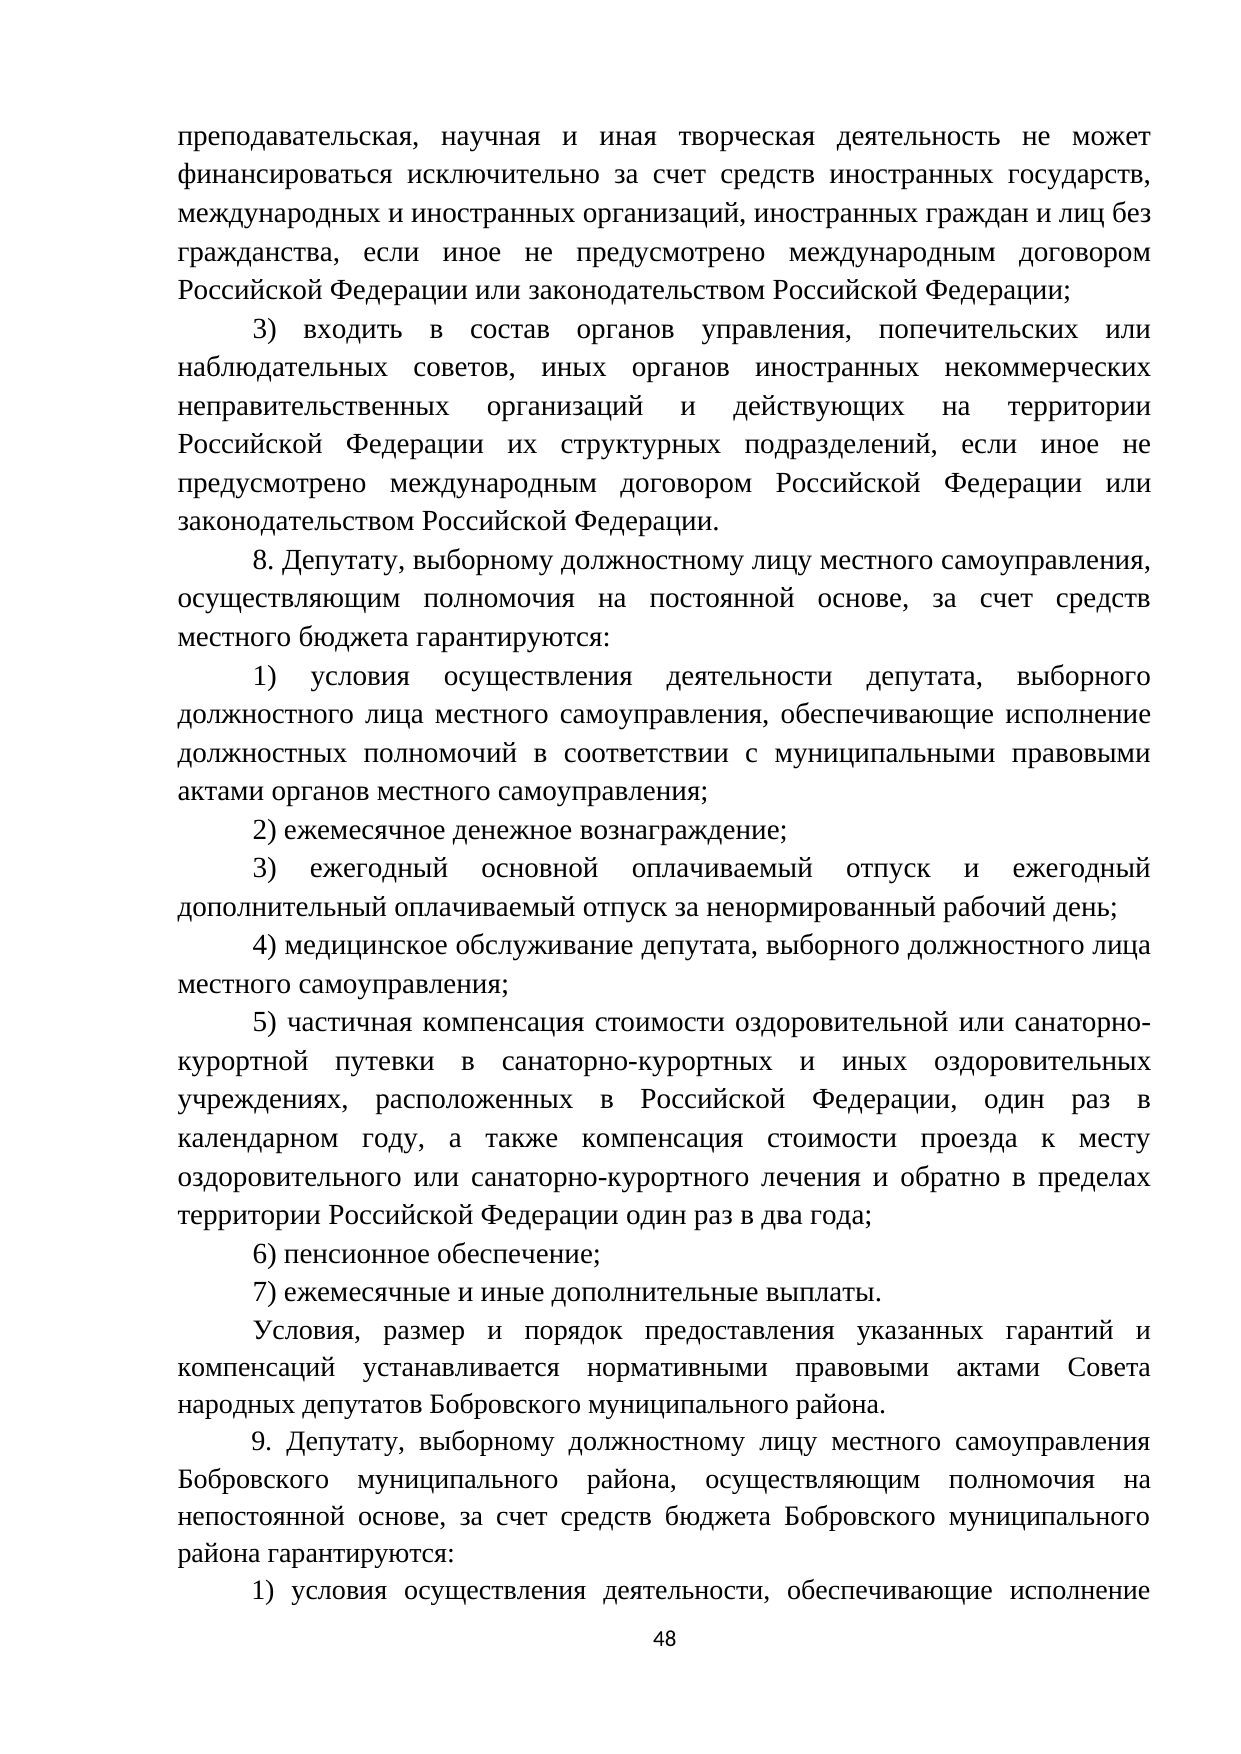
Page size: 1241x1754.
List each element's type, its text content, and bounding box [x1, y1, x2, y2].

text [177, 118, 1152, 306]
text 9. Депутату, выборному должностному лицу местного самоуправления Бобровского муниципального района, осуществляющим полномочия на непостоянной основе, за счет средств бюджета Бобровского муниципального района гарантируются: [177, 1424, 1152, 1568]
text 4) медицинское обслуживание депутата, выборного должностного лица местного самоуправления; [177, 927, 1152, 999]
text 2) ежемесячное денежное вознаграждение; [177, 812, 1152, 845]
text 3) ежегодный основной оплачиваемый отпуск и ежегодный дополнительный оплачиваемый отпуск за ненормированный рабочий день; [177, 850, 1152, 922]
text 7) ежемесячные и иные дополнительные выплаты. [177, 1274, 1152, 1308]
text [177, 1573, 1152, 1606]
text 5) частичная компенсация стоимости оздоровительной или санаторно-курортной путевки в санаторно-курортных и иных оздоровительных учреждениях, расположенных в Российской Федерации, один раз в календарном году, а также компенсация стоимости проезда к месту оздоровительного или санаторно-курортного лечения и обратно в пределах территории Российской Федерации один раз в два года; [177, 1004, 1152, 1231]
text 6) пенсионное обеспечение; [177, 1236, 1152, 1269]
text 1) условия осуществления деятельности депутата, выборного должностного лица местного самоуправления, обеспечивающие исполнение должностных полномочий в соответствии с муниципальными правовыми актами органов местного самоуправления; [177, 658, 1152, 807]
text 3) входить в состав органов управления, попечительских или наблюдательных советов, иных органов иностранных некоммерческих неправительственных организаций и действующих на территории Российской Федерации их структурных подразделений, если иное не предусмотрено международным договором Российской Федерации или законодательством Российской Федерации. [177, 311, 1152, 537]
text Условия, размер и порядок предоставления указанных гарантий и компенсаций устанавливается нормативными правовыми актами Совета народных депутатов Бобровского муниципального района. [177, 1313, 1152, 1420]
text 8. Депутату, выборному должностному лицу местного самоуправления, осуществляющим полномочия на постоянной основе, за счет средств местного бюджета гарантируются: [177, 542, 1152, 653]
